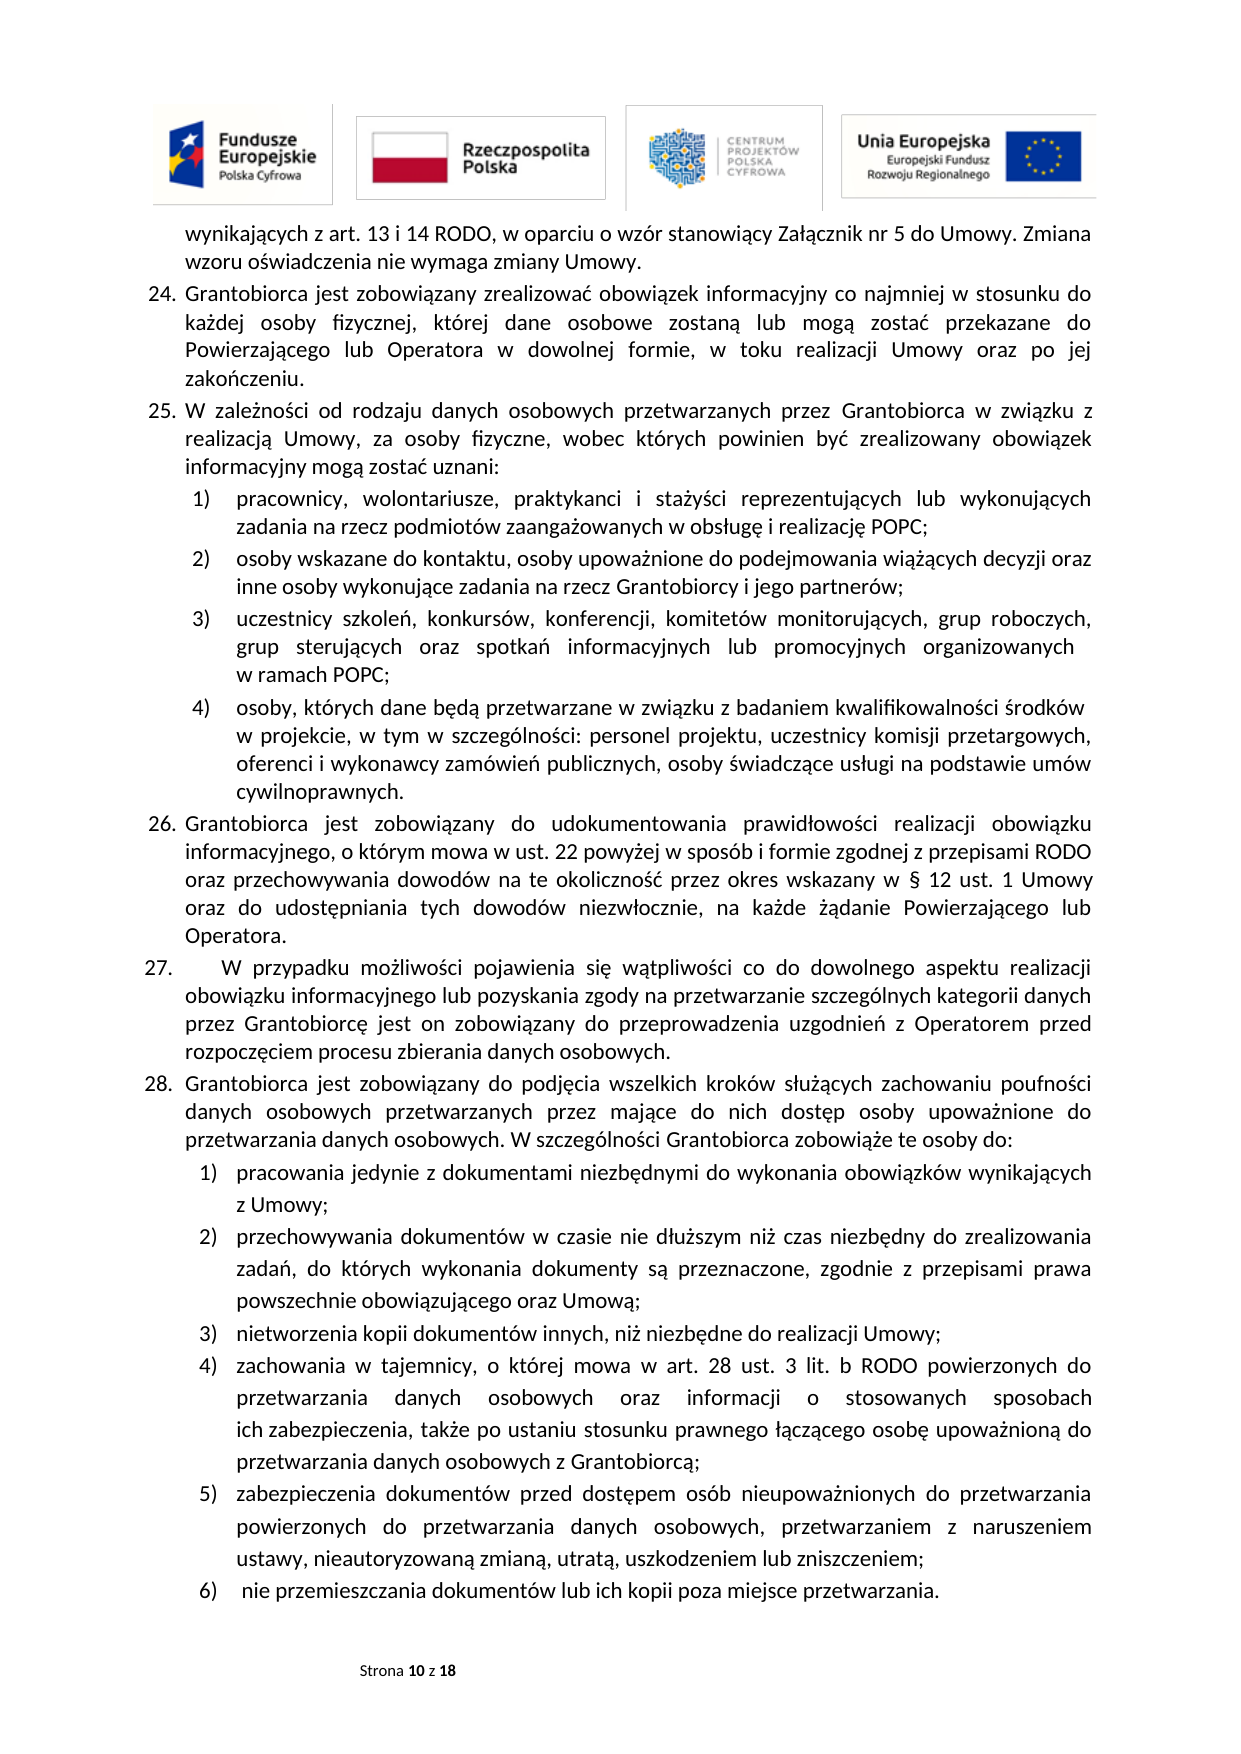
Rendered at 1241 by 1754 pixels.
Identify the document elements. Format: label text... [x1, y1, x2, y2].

list osoby, których dane będą przetwarzane w związku z badaniem kwalifikowalności środków w projekcie, w tym w szczególności: personel projektu, uczestnicy komisji przetargowych, oferenci i wykonawcy zamówień publicznych, osoby świadczące usługi na podstawie umów cywilnoprawnych. [192, 693, 1093, 805]
list Grantobiorca jest zobowiązany do podjęcia wszelkich kroków służących zachowaniu poufności danych osobowych przetwarzanych przez mające do nich dostęp osoby upoważnione do przetwarzania danych osobowych. W szczególności Grantobiorca zobowiąże te osoby do: [144, 1069, 1093, 1153]
list zachowania w tajemnicy, o której mowa w art. 28 ust. 3 lit. b RODO powierzonych do przetwarzania danych osobowych oraz informacji o stosowanych sposobach ich zabezpieczenia, także po ustaniu stosunku prawnego łączącego osobę upoważnioną do przetwarzania danych osobowych z Grantobiorcą; [199, 1351, 1093, 1475]
list Grantobiorca jest zobowiązany do udokumentowania prawidłowości realizacji obowiązku informacyjnego, o którym mowa w ust. 22 powyżej w sposób i formie zgodnej z przepisami RODO oraz przechowywania dowodów na te okoliczność przez okres wskazany w § 12 ust. 1 Umowy oraz do udostępniania tych dowodów niezwłocznie, na każde żądanie Powierzającego lub Operatora. [148, 809, 1093, 949]
list W przypadku możliwości pojawienia się wątpliwości co do dowolnego aspektu realizacji obowiązku informacyjnego lub pozyskania zgody na przetwarzanie szczególnych kategorii danych przez Grantobiorcę jest on zobowiązany do przeprowadzenia uzgodnień z Operatorem przed rozpoczęciem procesu zbierania danych osobowych. [144, 953, 1093, 1065]
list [148, 219, 1093, 275]
list przechowywania dokumentów w czasie nie dłuższym niż czas niezbędny do zrealizowania zadań, do których wykonania dokumenty są przeznaczone, zgodnie z przepisami prawa powszechnie obowiązującego oraz Umową; [199, 1222, 1093, 1314]
list Grantobiorca jest zobowiązany zrealizować obowiązek informacyjny co najmniej w stosunku do każdej osoby fizycznej, której dane osobowe zostaną lub mogą zostać przekazane do Powierzającego lub Operatora w dowolnej formie, w toku realizacji Umowy oraz po jej zakończeniu. [148, 279, 1093, 392]
list osoby wskazane do kontaktu, osoby upoważnione do podejmowania wiążących decyzji oraz inne osoby wykonujące zadania na rzecz Grantobiorcy i jego partnerów; [192, 544, 1093, 600]
list zabezpieczenia dokumentów przed dostępem osób nieupoważnionych do przetwarzania powierzonych do przetwarzania danych osobowych, przetwarzaniem z naruszeniem ustawy, nieautoryzowaną zmianą, utratą, uszkodzeniem lub zniszczeniem; [199, 1479, 1093, 1572]
list pracowania jedynie z dokumentami niezbędnymi do wykonania obowiązków wynikających z Umowy; [199, 1158, 1093, 1218]
list pracownicy, wolontariusze, praktykanci i stażyści reprezentujących lub wykonujących zadania na rzecz podmiotów zaangażowanych w obsługę i realizację POPC; [192, 484, 1093, 540]
list uczestnicy szkoleń, konkursów, konferencji, komitetów monitorujących, grup roboczych, grup sterujących oraz spotkań informacyjnych lub promocyjnych organizowanych w ramach POPC; [192, 604, 1093, 688]
list nietworzenia kopii dokumentów innych, niż niezbędne do realizacji Umowy; [199, 1319, 1093, 1347]
list W zależności od rodzaju danych osobowych przetwarzanych przez Grantobiorca w związku z realizacją Umowy, za osoby fizyczne, wobec których powinien być zrealizowany obowiązek informacyjny mogą zostać uznani: [148, 396, 1093, 480]
list nie przemieszczania dokumentów lub ich kopii poza miejsce przetwarzania. [199, 1576, 1093, 1604]
